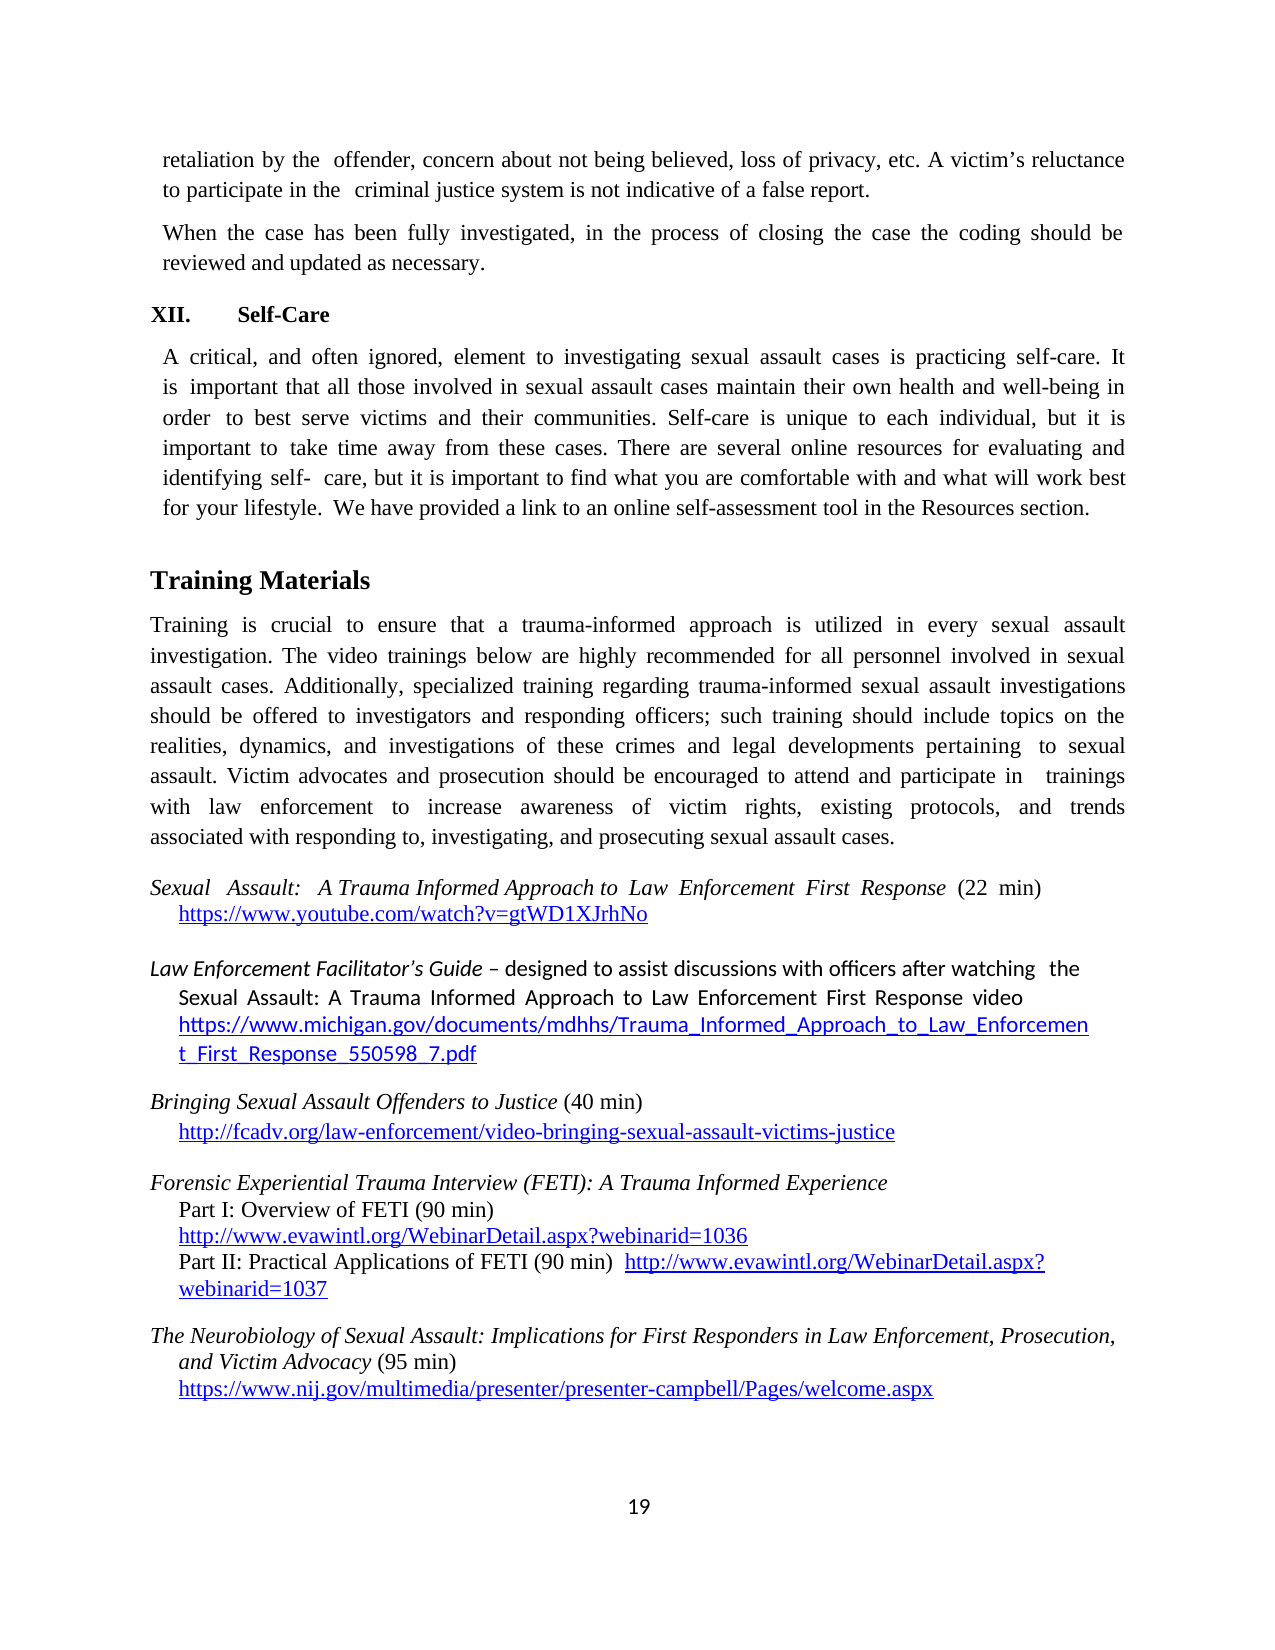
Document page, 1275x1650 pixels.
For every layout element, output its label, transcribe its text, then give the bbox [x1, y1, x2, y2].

text The Neurobiology of Sexual Assault: Implications for First Responders in Law Enforcement, Prosecution, and Victim Advocacy (95 min) [150, 1322, 1137, 1374]
text Training is crucial to ensure that a trauma-informed approach is utilized in every sexual assault investigation. The video trainings below are highly recommended for all personnel involved in sexual assault cases. Additionally, specialized training regarding trauma-informed sexual assault investigations should be offered to investigators and responding officers; such training should include topics on the realities, dynamics, and investigations of these crimes and legal developments pertaining to sexual assault. Victim advocates and prosecution should be encouraged to attend and participate in trainings with law enforcement to increase awareness of victim rights, existing protocols, and trends associated with responding to, investigating, and prosecuting sexual assault cases. [150, 611, 1126, 849]
text A critical, and often ignored, element to investigating sexual assault cases is practicing self-care. It is important that all those involved in sexual assault cases maintain their own health and well-being in order to best serve victims and their communities. Self-care is unique to each individual, but it is important to take time away from these cases. There are several online resources for evaluating and identifying self- care, but it is important to find what you are comfortable with and what will work best for your lifestyle. We have provided a link to an online self-assessment tool in the Resources section. [162, 343, 1126, 521]
subtitle Training Materials [150, 564, 1137, 595]
text Law Enforcement Facilitator’s Guide – designed to assist discussions with officers after watching the Sexual Assault: A Trauma Informed Approach to Law Enforcement First Response video https://www.michigan.gov/documents/mdhhs/Trauma_Informed_Approach_to_Law_Enforcemen t_First_Response_550598_7.pdf [150, 954, 1137, 1067]
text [162, 146, 1126, 202]
text When the case has been fully investigated, in the process of closing the case the coding should be reviewed and updated as necessary. [162, 219, 1126, 275]
text http://fcadv.org/law-enforcement/video-bringing-sexual-assault-victims-justice [178, 1118, 1137, 1144]
subtitle Self-Care [151, 301, 1137, 327]
text Sexual Assault: A Trauma Informed Approach to Law Enforcement First Response (22 min) https://www.youtube.com/watch?v=gtWD1XJrhNo [150, 874, 1137, 927]
text Forensic Experiential Trauma Interview (FETI): A Trauma Informed Experience Part I: Overview of FETI (90 min) http://www.evawintl.org/WebinarDetail.aspx?webinarid=1036 [150, 1169, 922, 1248]
text Part II: Practical Applications of FETI (90 min) http://www.evawintl.org/WebinarDetail.aspx?webinarid=1037 [178, 1248, 1124, 1301]
text Bringing Sexual Assault Offenders to Justice (40 min) [150, 1088, 1137, 1114]
text https://www.nij.gov/multimedia/presenter/presenter-campbell/Pages/welcome.aspx [178, 1375, 1137, 1401]
